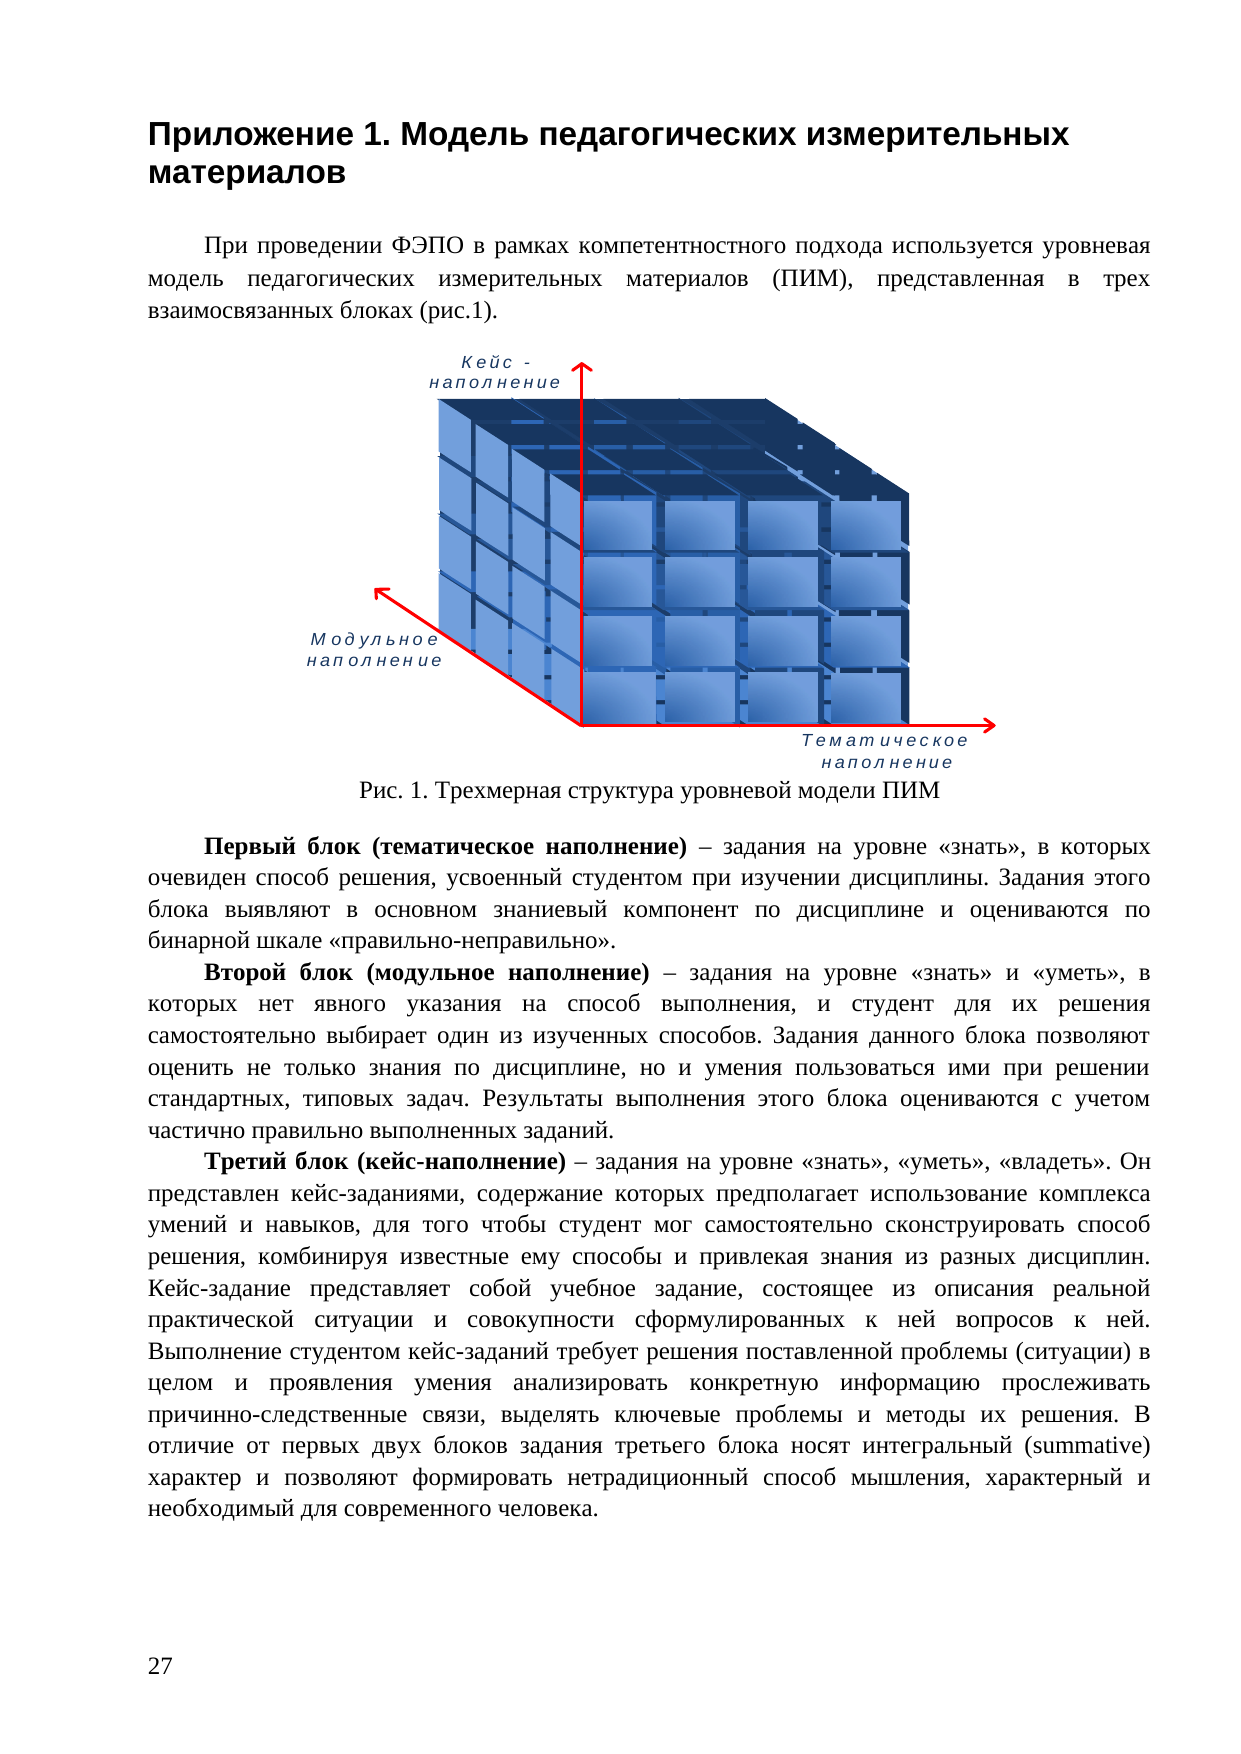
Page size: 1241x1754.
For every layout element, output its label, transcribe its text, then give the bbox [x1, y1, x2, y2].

text Третий блок (кейс-наполнение) – задания на уровне «знать», «уметь», «владеть». Он представлен кейс-заданиями, содержание которых предполагает использование комплекса умений и навыков, для того чтобы студент мог самостоятельно сконструировать способ решения, комбинируя известные ему способы и привлекая знания из разных дисциплин. Кейс-задание представляет собой учебное задание, состоящее из описания реальной практической ситуации и совокупности сформулированных к ней вопросов к ней. Выполнение студентом кейс-заданий требует решения поставленной проблемы (ситуации) в целом и проявления умения анализировать конкретную информацию прослеживать причинно-следственные связи, выделять ключевые проблемы и методы их решения. В отличие от первых двух блоков задания третьего блока носят интегральный (summative) характер и позволяют формировать нетрадиционный способ мышления, характерный и необходимый для современного человека. [148, 1146, 1152, 1522]
subtitle Приложение 1. Модель педагогических измерительных материалов [148, 114, 1152, 191]
text При проведении ФЭПО в рамках компетентностного подхода используется уровневая модель педагогических измерительных материалов (ПИМ), представленная в трех взаимосвязанных блоках (рис.1). [148, 230, 1152, 324]
text Первый блок (тематическое наполнение) – задания на уровне «знать», в которых очевиден способ решения, усвоенный студентом при изучении дисциплины. Задания этого блока выявляют в основном знаниевый компонент по дисциплине и оцениваются по бинарной шкале «правильно-неправильно». [148, 831, 1152, 954]
text Рис. 1. Трехмерная структура уровневой модели ПИМ [148, 347, 1152, 804]
text Второй блок (модульное наполнение) – задания на уровне «знать» и «уметь», в которых нет явного указания на способ выполнения, и студент для их решения самостоятельно выбирает один из изученных способов. Задания данного блока позволяют оценить не только знания по дисциплине, но и умения пользоваться ими при решении стандартных, типовых задач. Результаты выполнения этого блока оцениваются с учетом частично правильно выполненных заданий. [148, 957, 1152, 1143]
